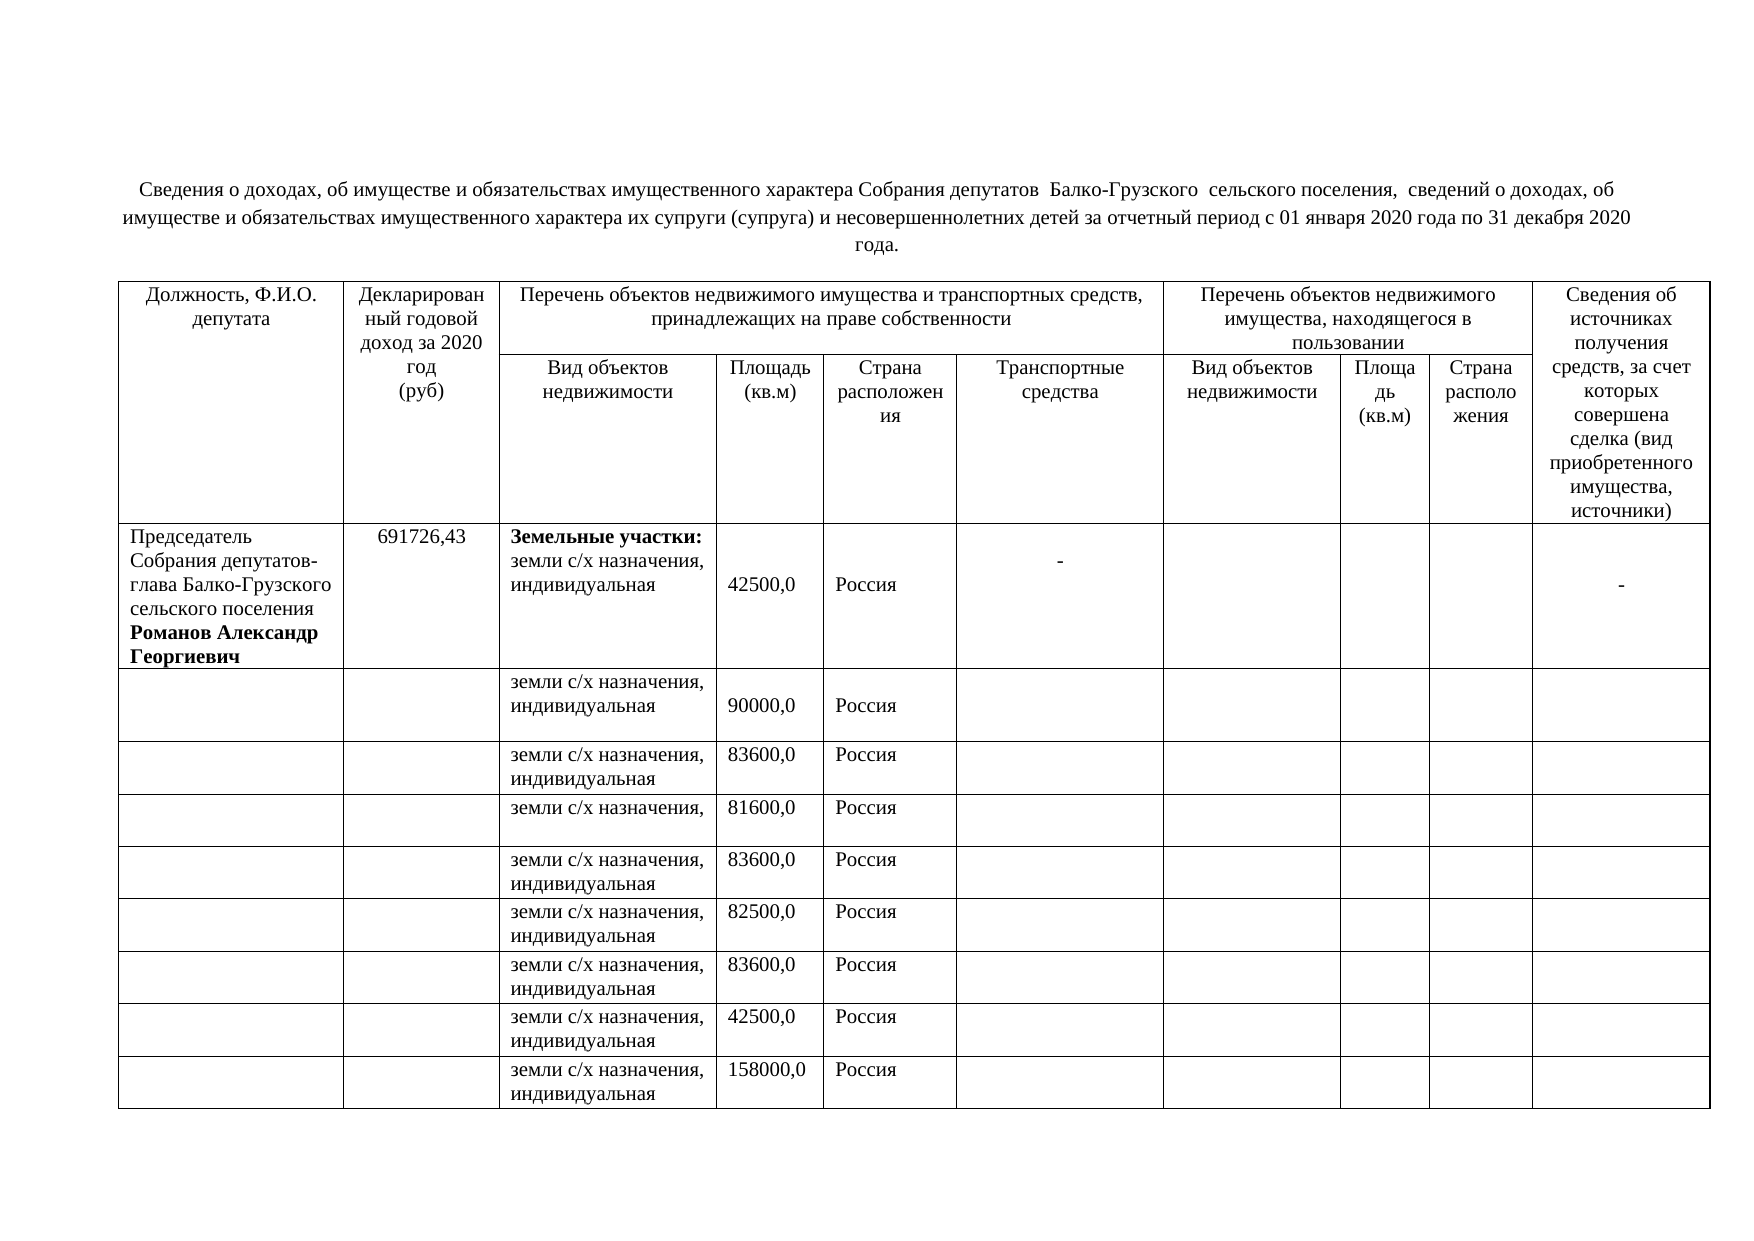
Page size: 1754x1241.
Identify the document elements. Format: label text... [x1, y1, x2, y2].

table_cell [957, 669, 1163, 741]
table_cell [1533, 952, 1709, 1003]
table_cell [119, 847, 343, 898]
table_cell земли с/х назначения, индивидуальная [500, 742, 716, 793]
table_cell [1430, 899, 1532, 951]
table_cell [119, 669, 343, 741]
table_cell 83600,0 [717, 847, 823, 898]
table_cell [1430, 1004, 1532, 1056]
table_cell Россия [824, 795, 956, 846]
table_cell [1341, 899, 1429, 951]
table_cell [1164, 669, 1340, 741]
table_header Декларированный годовой доход за 2020 год (руб) [344, 282, 499, 522]
table_cell [1533, 899, 1709, 951]
table_cell [1164, 899, 1340, 951]
table_cell [344, 899, 499, 951]
table_cell [1430, 1057, 1532, 1108]
table_cell [1533, 795, 1709, 846]
table_cell Россия [824, 1004, 956, 1056]
table_cell [1430, 524, 1532, 668]
text Cведения о доходах, об имуществе и обязательствах имущественного характера Собрания депутатов Балко-Грузского сельского поселения, сведений о доходах, об имуществе и обязательствах имущественного характера их супруги (супруга) и несовершеннолетних детей за отчетный период с 01 января 2020 года по 31 декабря 2020 года. [118, 177, 1636, 256]
table_cell [1164, 795, 1340, 846]
table_cell [957, 1004, 1163, 1056]
table_cell 82500,0 [717, 899, 823, 951]
table_cell [344, 795, 499, 846]
table_cell Транспортные средства [957, 355, 1163, 522]
table_cell [344, 952, 499, 1003]
table_cell - [1533, 524, 1709, 668]
table_cell Россия [824, 847, 956, 898]
table_cell Россия [824, 524, 956, 668]
table_cell [1164, 952, 1340, 1003]
table_cell земли с/х назначения, индивидуальная [500, 847, 716, 898]
table_cell 83600,0 [717, 952, 823, 1003]
table_cell Страна расположения [824, 355, 956, 522]
table_cell 42500,0 [717, 1004, 823, 1056]
table_cell Площадь (кв.м) [717, 355, 823, 522]
table_cell [957, 899, 1163, 951]
table_cell [1533, 742, 1709, 793]
table_cell [957, 952, 1163, 1003]
table_cell 83600,0 [717, 742, 823, 793]
table_cell [1430, 742, 1532, 793]
table_cell [1430, 952, 1532, 1003]
table_cell [119, 795, 343, 846]
table_cell 90000,0 [717, 669, 823, 741]
table_cell земли с/х назначения, индивидуальная [500, 669, 716, 741]
table_cell земли с/х назначения, индивидуальная [500, 952, 716, 1003]
table_cell земли с/х назначения, индивидуальная [500, 1004, 716, 1056]
table_cell [1341, 795, 1429, 846]
table_cell [1341, 847, 1429, 898]
table_cell [119, 1004, 343, 1056]
table_cell [1341, 952, 1429, 1003]
table_cell [119, 952, 343, 1003]
table_cell [344, 669, 499, 741]
table_cell [1533, 1057, 1709, 1108]
table_cell [119, 1057, 343, 1108]
table_cell [1430, 795, 1532, 846]
table_cell Вид объектов недвижимости [1164, 355, 1340, 522]
table_cell Россия [824, 669, 956, 741]
table_cell Площадь (кв.м) [1341, 355, 1429, 522]
table_cell земли с/х назначения, [500, 795, 716, 846]
table_cell Страна расположения [1430, 355, 1532, 522]
table_cell [1341, 524, 1429, 668]
table_cell 42500,0 [717, 524, 823, 668]
table_cell [957, 795, 1163, 846]
table_cell [1164, 1004, 1340, 1056]
table_cell [1164, 524, 1340, 668]
table_cell [344, 1004, 499, 1056]
table_cell Россия [824, 1057, 956, 1108]
table_cell Вид объектов недвижимости [500, 355, 716, 522]
table_cell [1341, 1057, 1429, 1108]
table_cell [957, 1057, 1163, 1108]
table_cell [1164, 847, 1340, 898]
table_cell [1341, 742, 1429, 793]
table_cell [1430, 669, 1532, 741]
table_cell [344, 847, 499, 898]
table_cell [119, 899, 343, 951]
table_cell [500, 1057, 716, 1108]
table_cell 691726,43 [344, 524, 499, 668]
table_header Сведения об источниках получения средств, за счет которых совершена сделка (вид приобретенного имущества, источники) [1533, 282, 1709, 522]
table_cell [1533, 1004, 1709, 1056]
table_cell Россия [824, 952, 956, 1003]
table_cell [1533, 847, 1709, 898]
table_header Должность, Ф.И.О. депутата [119, 282, 343, 522]
table_cell Россия [824, 899, 956, 951]
table_cell [119, 742, 343, 793]
table_cell 158000,0 [717, 1057, 823, 1108]
table_cell [957, 847, 1163, 898]
table_cell [1341, 1004, 1429, 1056]
table_cell 81600,0 [717, 795, 823, 846]
table_cell [1533, 669, 1709, 741]
table_cell [1341, 669, 1429, 741]
table_cell [1164, 742, 1340, 793]
table_cell Земельные участки: земли с/х назначения, индивидуальная [500, 524, 716, 668]
table_cell Россия [824, 742, 956, 793]
table_cell Председатель Собрания депутатов- глава Балко-Грузского сельского поселения Романов Александр Георгиевич [119, 524, 343, 668]
table_cell [1164, 1057, 1340, 1108]
table_cell земли с/х назначения, индивидуальная [500, 899, 716, 951]
table_cell [344, 742, 499, 793]
table_cell - [957, 524, 1163, 668]
table_header Перечень объектов недвижимого имущества и транспортных средств, принадлежащих на праве собственности [500, 282, 1163, 354]
table_cell [1430, 847, 1532, 898]
table_header Перечень объектов недвижимого имущества, находящегося в пользовании [1164, 282, 1532, 354]
table_cell [957, 742, 1163, 793]
table_cell [344, 1057, 499, 1108]
